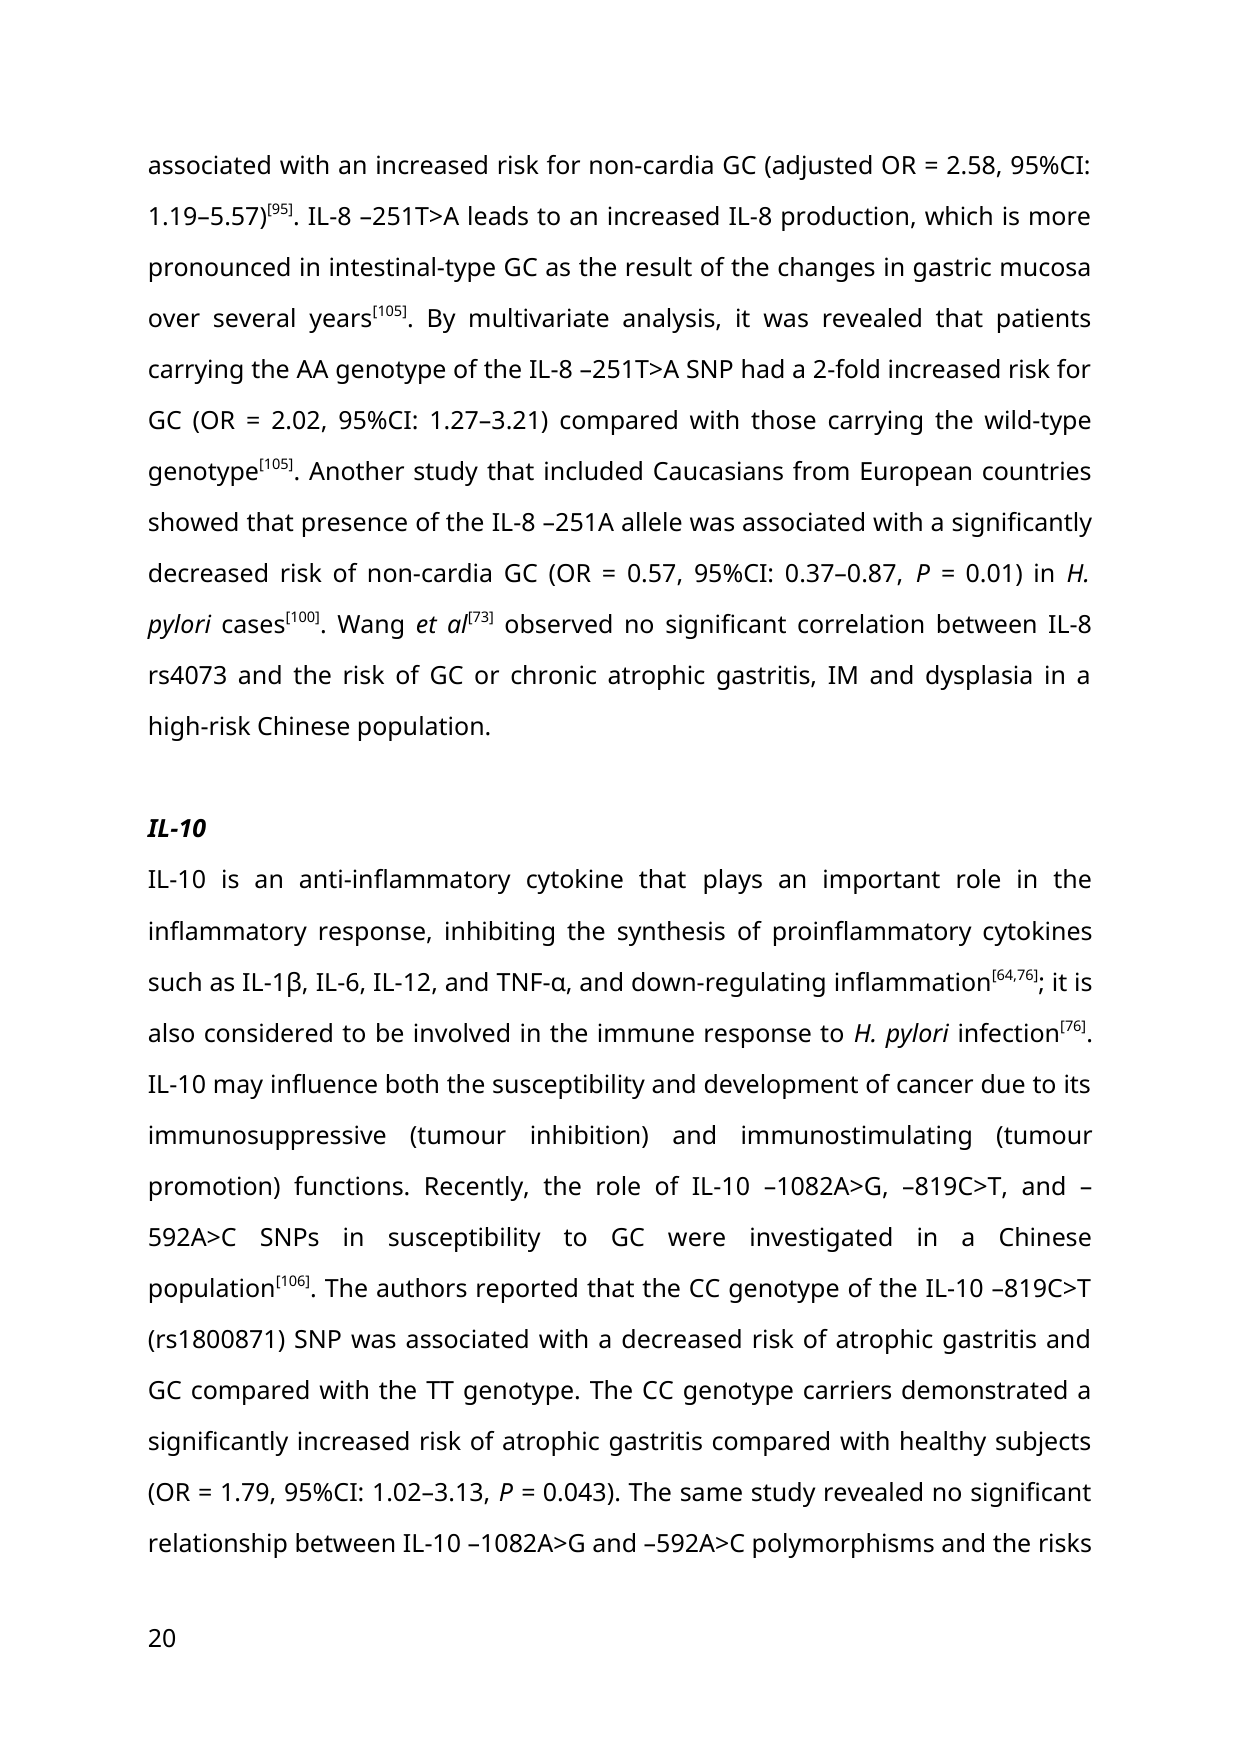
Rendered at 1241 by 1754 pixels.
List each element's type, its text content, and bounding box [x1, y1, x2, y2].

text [148, 148, 1093, 743]
text IL-10 [148, 811, 1093, 845]
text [148, 862, 1093, 1560]
